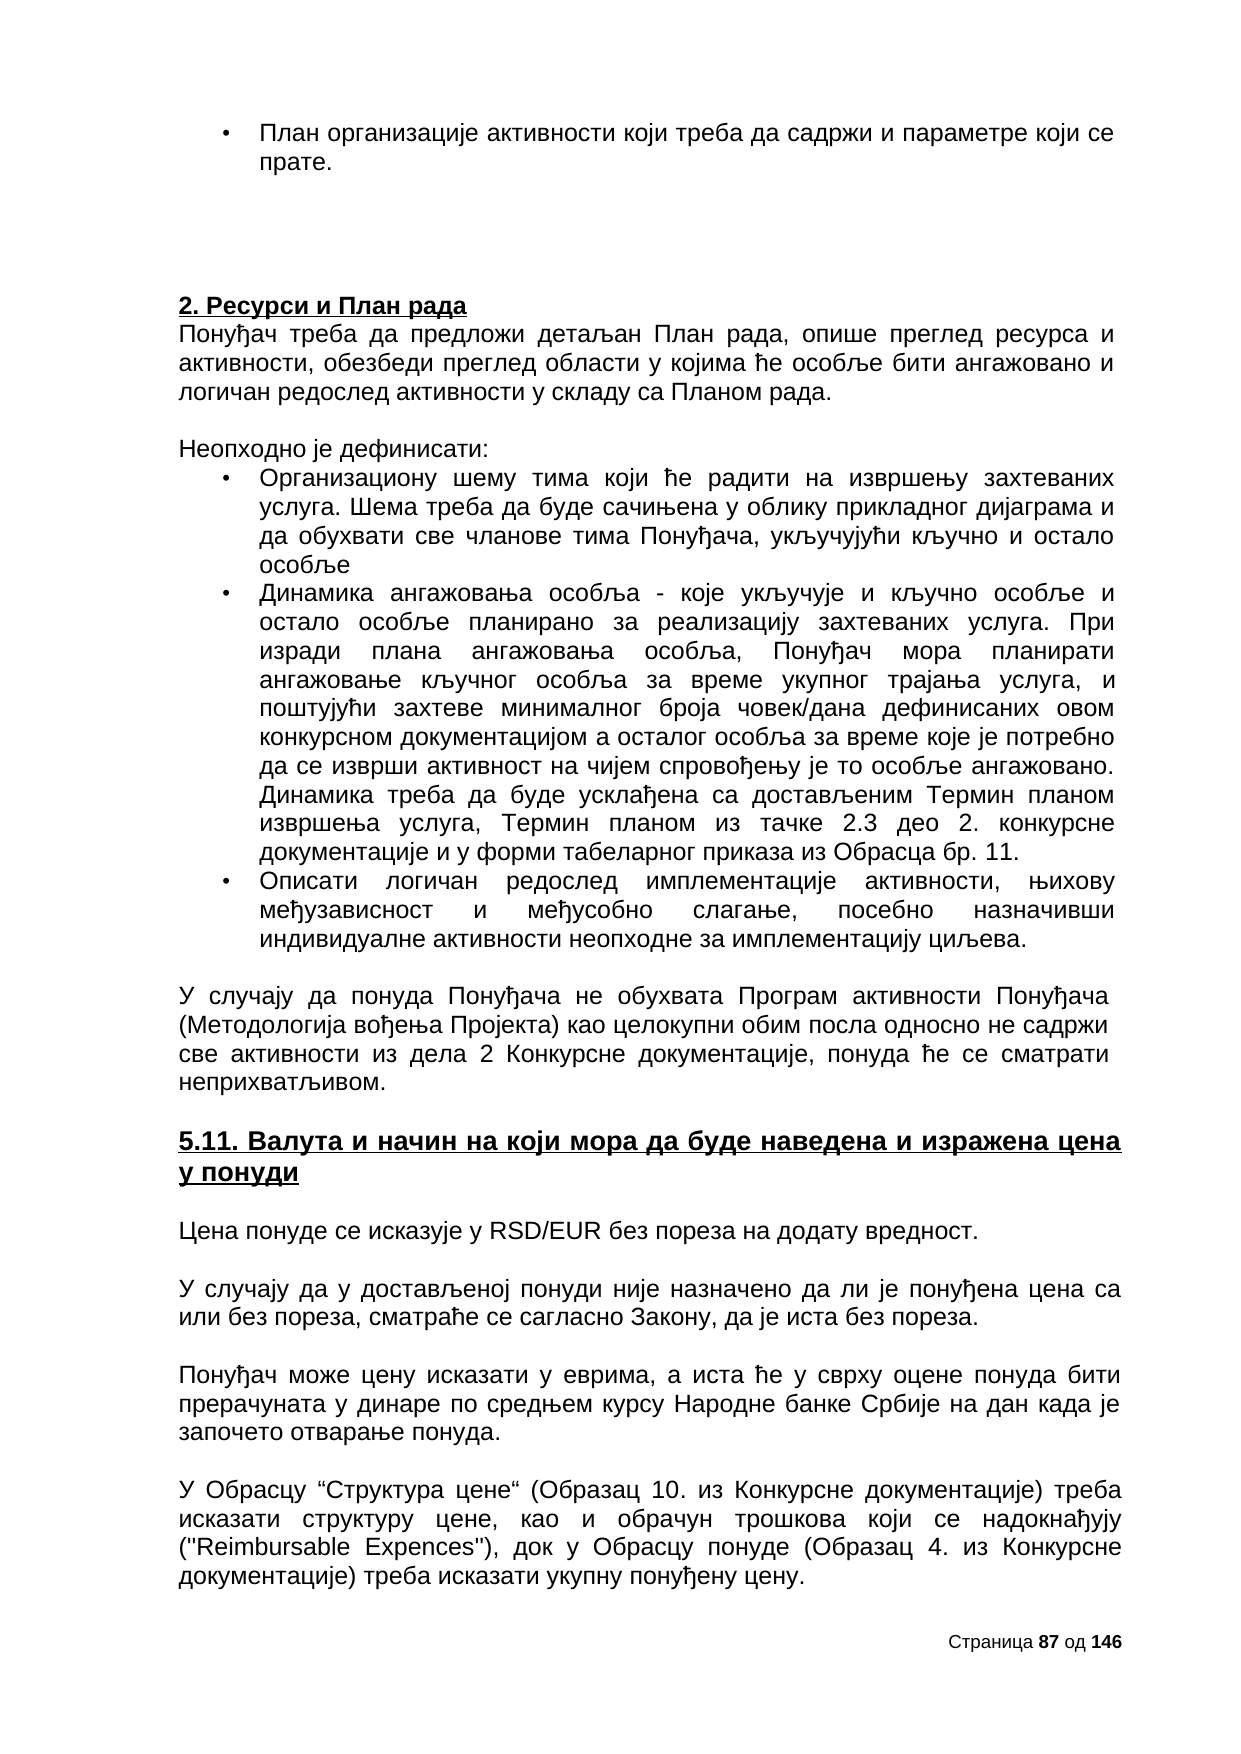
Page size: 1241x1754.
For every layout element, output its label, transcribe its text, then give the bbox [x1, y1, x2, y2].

text У случају да понуда Понуђача не обухвата Програм активности Понуђача (Методологија вођења Пројекта) као целокупни обим посла односно не садржи све активности из дела 2 Конкурсне документације, понуда ће се сматрати неприхватљивом. [178, 981, 1110, 1096]
list План организације активности који треба да садржи и параметре који се прате. [222, 118, 1116, 176]
text 2. Ресурси и План рада [178, 291, 1116, 319]
text Понуђач треба да предложи детаљан План рада, опише преглед ресурса и активности, обезбеди преглед области у којима ће особље бити ангажовано и логичан редослед активности у складу са Планом рада. [178, 319, 1116, 406]
list Динамика ангажовања особља - које укључује и кључно особље и остало особље планирано за реализацију захтеваних услуга. При изради плана ангажовања особља, Понуђач мора планирати ангажовање кључног особља за време укупног трајања услуга, и поштујући захтеве минималног броја човек/дана дефинисаних овом конкурсном документацијом а осталог особља за време које је потребно да се изврши активност на чијем спровођењу је то особље ангажовано. Динамика треба да буде усклађена са достављеним Термин планом извршења услуга, Термин планом из тачке 2.3 део 2. конкурсне документације и у форми табеларног приказа из Обрасца бр. 11. [222, 578, 1116, 866]
text Неопходно је дефинисати: [178, 434, 1116, 463]
subtitle 5.11. Валута и начин на који мора да буде наведена и изражена цена у понуди [178, 1153, 1122, 1187]
list Описати логичан редослед имплементације активности, њихову међузависност и међусобно слагање, посебно назначивши индивидуалне активности неопходне за имплементацију циљева. [222, 866, 1116, 952]
text У случају да у достављеној понуди није назначено да ли је понуђена цена са или без пореза, сматраће се сагласно Закону, да је иста без пореза. [178, 1273, 1122, 1331]
list Организациону шему тима који ће радити на извршењу захтеваних услуга. Шема треба да буде сачињена у облику прикладног дијаграма и да обухвати све чланове тима Понуђача, укључујући кључно и остало особље [222, 463, 1116, 578]
text Цена понуде се исказује у RSD/ЕUR без пореза на додату вредност. [178, 1216, 1122, 1245]
text Понуђач може цену исказати у eврима, а иста ће у сврху оцене понуда бити прерачуната у динаре по средњем курсу Народне банке Србије на дан када је започето отварање понуда. [178, 1360, 1122, 1446]
text У Обрасцу “Структура цене“ (Образац 10. из Конкурсне документације) треба исказати структуру цене, као и обрачун трошкова који се надокнађују (''Reimbursable Expences''), док у Обрасцу понуде (Образац 4. из Конкурсне документације) треба исказати укупну понуђену цену. [178, 1475, 1122, 1590]
subtitle 5.11. Валута и начин на који мора да буде наведена и изражена цена у понуди [178, 1125, 1122, 1152]
